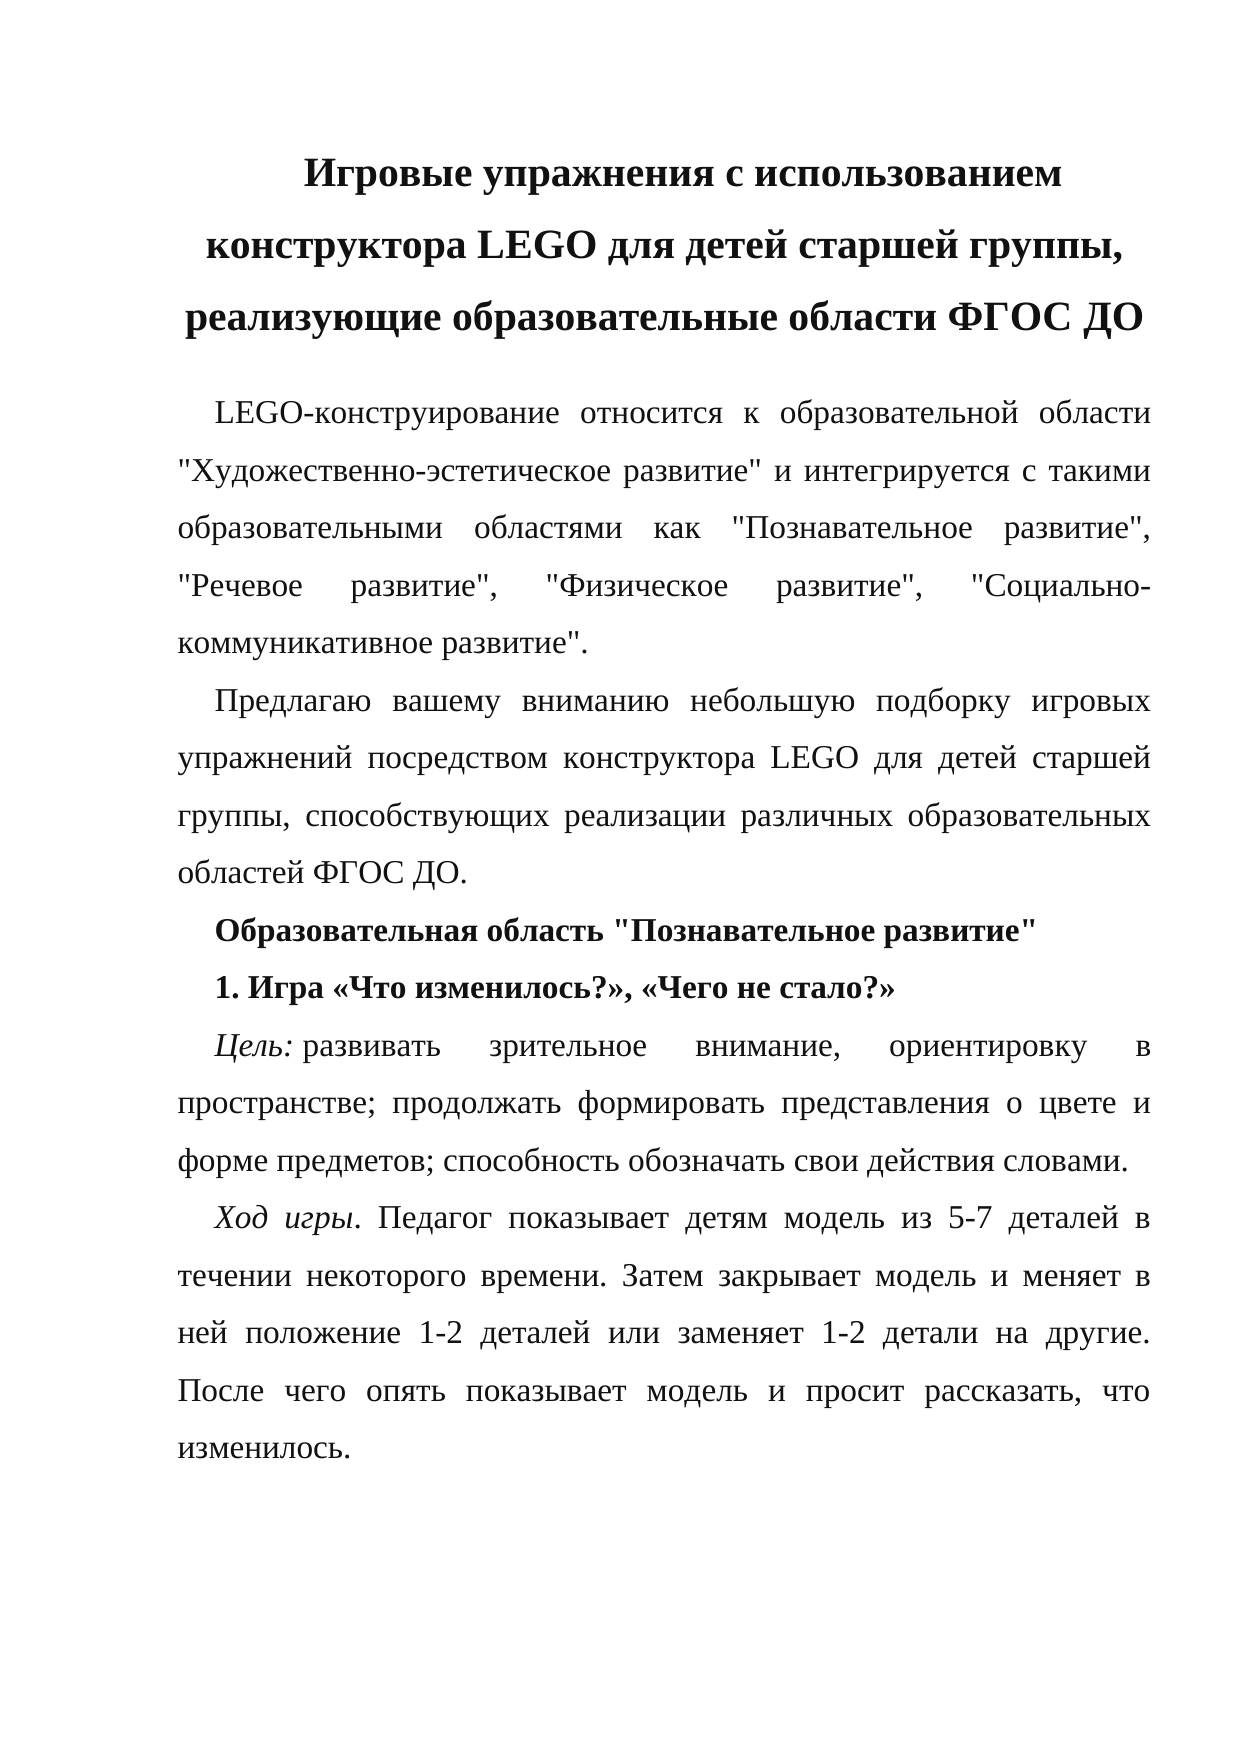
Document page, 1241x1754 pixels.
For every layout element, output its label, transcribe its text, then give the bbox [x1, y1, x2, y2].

text Образовательная область "Познавательное развитие" [177, 910, 1152, 948]
text Предлагаю вашему вниманию небольшую подборку игровых упражнений посредством конструктора LEGO для детей старшей группы, способствующих реализации различных образовательных областей ФГОС ДО. [177, 680, 1152, 891]
text Цель: развивать зрительное внимание, ориентировку в пространстве; продолжать формировать представления о цвете и форме предметов; способность обозначать свои действия словами. [177, 1025, 1152, 1178]
text Ход игры. Педагог показывает детям модель из 5-7 деталей в течении некоторого времени. Затем закрывает модель и меняет в ней положение 1-2 деталей или заменяет 1-2 детали на другие. После чего опять показывает модель и просит рассказать, что изменилось. [177, 1197, 1152, 1466]
text Игровые упражнения с использованием конструктора LEGO для детей старшей группы, реализующие образовательные области ФГОС ДО [177, 147, 1152, 339]
text 1. Игра «Что изменилось?», «Чего не стало?» [177, 967, 1152, 1006]
text LEGO-конструирование относится к образовательной области "Художественно-эстетическое развитие" и интегрируется с такими образовательными областями как "Познавательное развитие", "Речевое развитие", "Физическое развитие", "Социально-коммуникативное развитие". [177, 392, 1152, 661]
